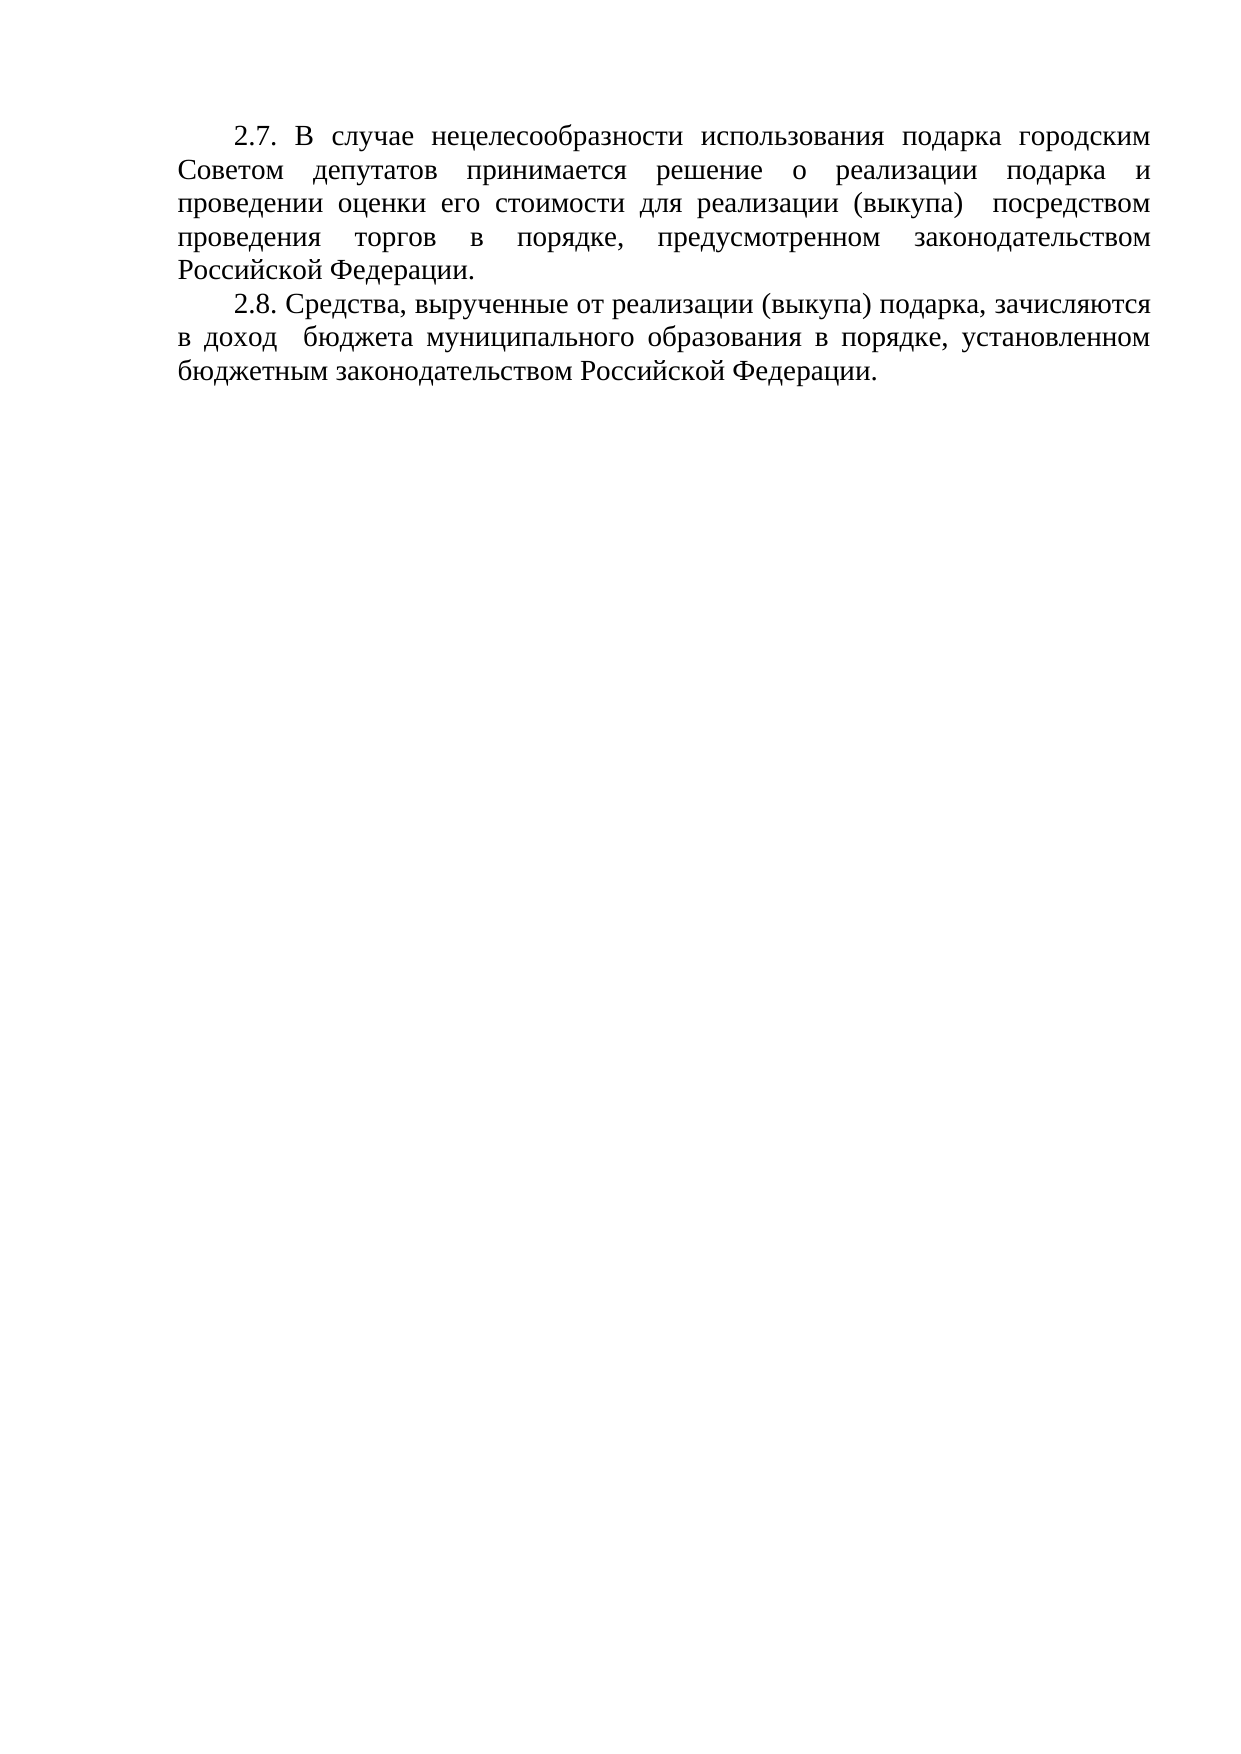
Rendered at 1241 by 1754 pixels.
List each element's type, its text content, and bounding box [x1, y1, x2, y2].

text 2.8. Средства, вырученные от реализации (выкупа) подарка, зачисляются в доход бюджета муниципального образования в порядке, установленном бюджетным законодательством Российской Федерации. [177, 286, 1152, 387]
text 2.7. В случае нецелесообразности использования подарка городским Советом депутатов принимается решение о реализации подарка и проведении оценки его стоимости для реализации (выкупа) посредством проведения торгов в порядке, предусмотренном законодательством Российской Федерации. [177, 118, 1152, 286]
